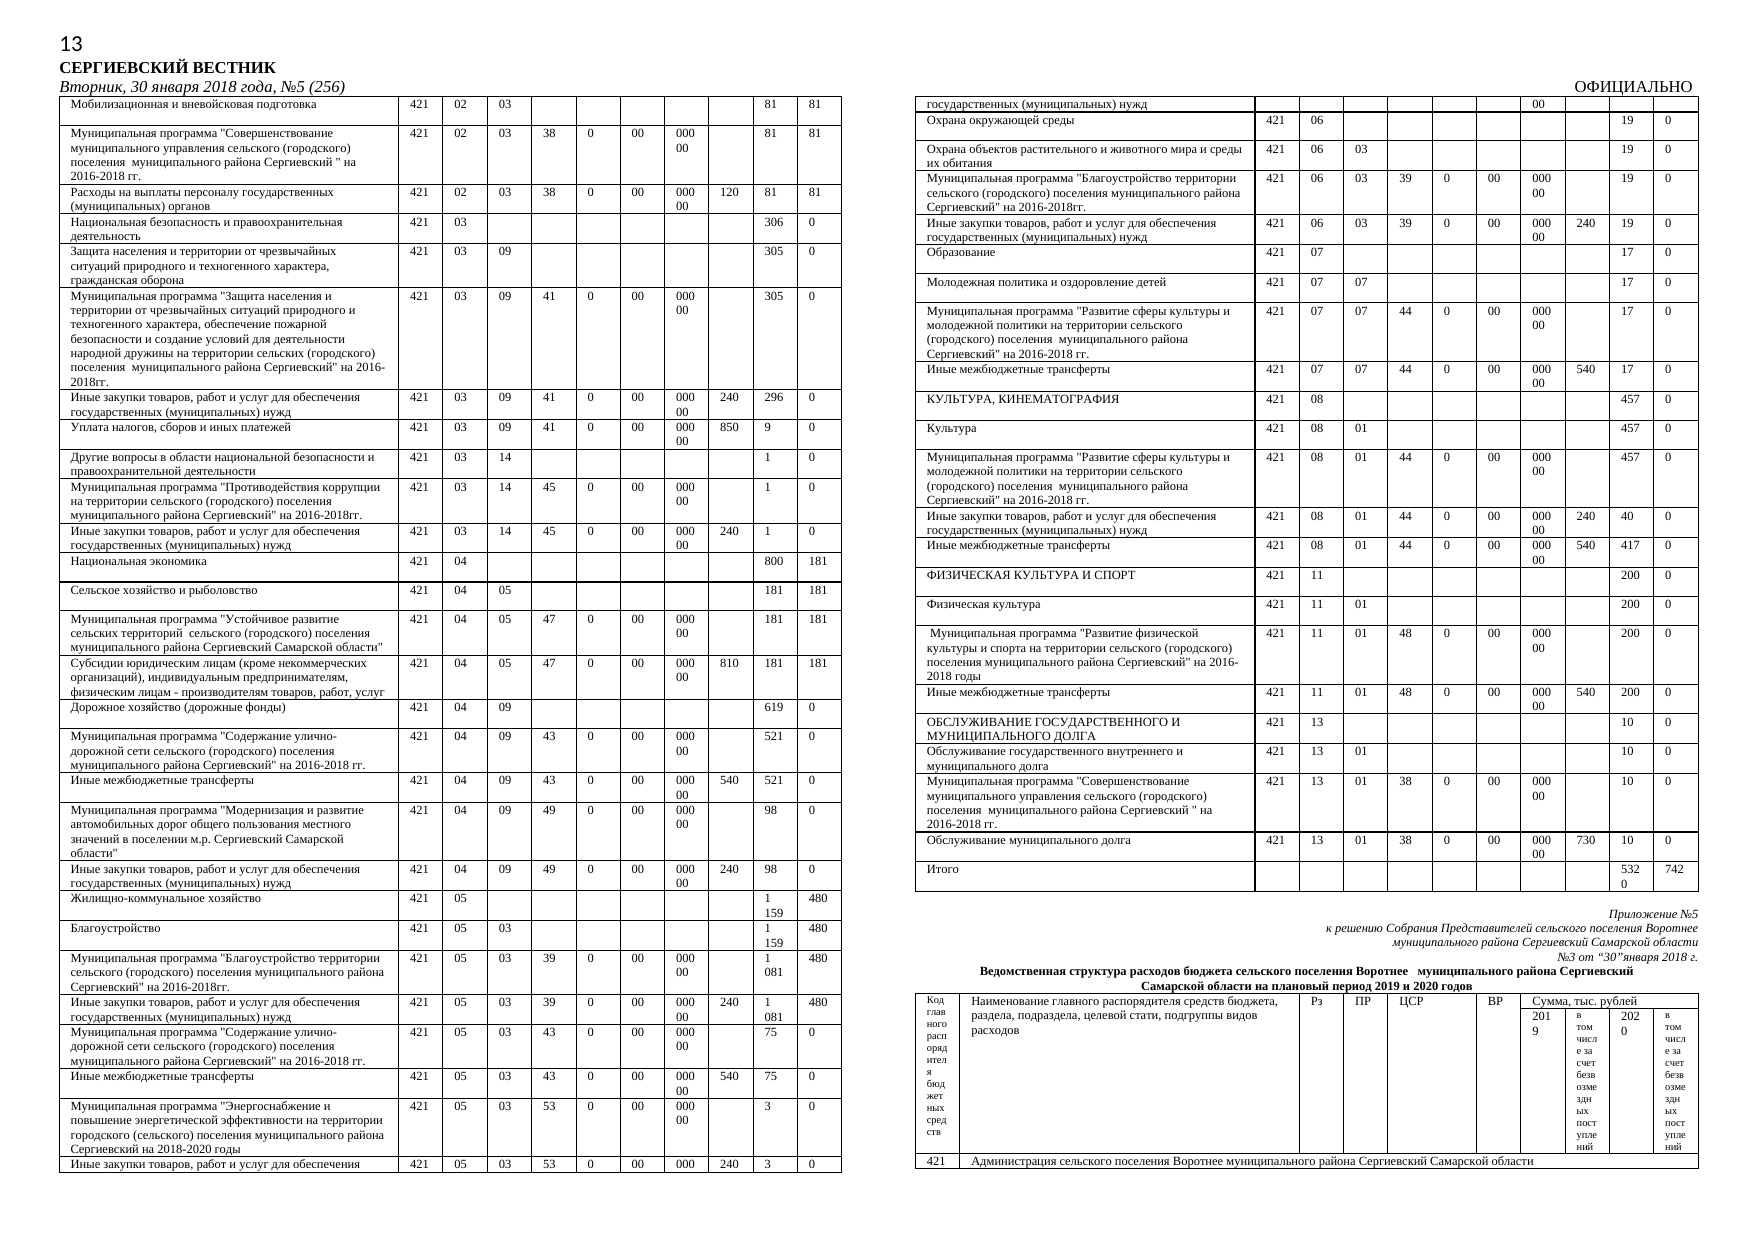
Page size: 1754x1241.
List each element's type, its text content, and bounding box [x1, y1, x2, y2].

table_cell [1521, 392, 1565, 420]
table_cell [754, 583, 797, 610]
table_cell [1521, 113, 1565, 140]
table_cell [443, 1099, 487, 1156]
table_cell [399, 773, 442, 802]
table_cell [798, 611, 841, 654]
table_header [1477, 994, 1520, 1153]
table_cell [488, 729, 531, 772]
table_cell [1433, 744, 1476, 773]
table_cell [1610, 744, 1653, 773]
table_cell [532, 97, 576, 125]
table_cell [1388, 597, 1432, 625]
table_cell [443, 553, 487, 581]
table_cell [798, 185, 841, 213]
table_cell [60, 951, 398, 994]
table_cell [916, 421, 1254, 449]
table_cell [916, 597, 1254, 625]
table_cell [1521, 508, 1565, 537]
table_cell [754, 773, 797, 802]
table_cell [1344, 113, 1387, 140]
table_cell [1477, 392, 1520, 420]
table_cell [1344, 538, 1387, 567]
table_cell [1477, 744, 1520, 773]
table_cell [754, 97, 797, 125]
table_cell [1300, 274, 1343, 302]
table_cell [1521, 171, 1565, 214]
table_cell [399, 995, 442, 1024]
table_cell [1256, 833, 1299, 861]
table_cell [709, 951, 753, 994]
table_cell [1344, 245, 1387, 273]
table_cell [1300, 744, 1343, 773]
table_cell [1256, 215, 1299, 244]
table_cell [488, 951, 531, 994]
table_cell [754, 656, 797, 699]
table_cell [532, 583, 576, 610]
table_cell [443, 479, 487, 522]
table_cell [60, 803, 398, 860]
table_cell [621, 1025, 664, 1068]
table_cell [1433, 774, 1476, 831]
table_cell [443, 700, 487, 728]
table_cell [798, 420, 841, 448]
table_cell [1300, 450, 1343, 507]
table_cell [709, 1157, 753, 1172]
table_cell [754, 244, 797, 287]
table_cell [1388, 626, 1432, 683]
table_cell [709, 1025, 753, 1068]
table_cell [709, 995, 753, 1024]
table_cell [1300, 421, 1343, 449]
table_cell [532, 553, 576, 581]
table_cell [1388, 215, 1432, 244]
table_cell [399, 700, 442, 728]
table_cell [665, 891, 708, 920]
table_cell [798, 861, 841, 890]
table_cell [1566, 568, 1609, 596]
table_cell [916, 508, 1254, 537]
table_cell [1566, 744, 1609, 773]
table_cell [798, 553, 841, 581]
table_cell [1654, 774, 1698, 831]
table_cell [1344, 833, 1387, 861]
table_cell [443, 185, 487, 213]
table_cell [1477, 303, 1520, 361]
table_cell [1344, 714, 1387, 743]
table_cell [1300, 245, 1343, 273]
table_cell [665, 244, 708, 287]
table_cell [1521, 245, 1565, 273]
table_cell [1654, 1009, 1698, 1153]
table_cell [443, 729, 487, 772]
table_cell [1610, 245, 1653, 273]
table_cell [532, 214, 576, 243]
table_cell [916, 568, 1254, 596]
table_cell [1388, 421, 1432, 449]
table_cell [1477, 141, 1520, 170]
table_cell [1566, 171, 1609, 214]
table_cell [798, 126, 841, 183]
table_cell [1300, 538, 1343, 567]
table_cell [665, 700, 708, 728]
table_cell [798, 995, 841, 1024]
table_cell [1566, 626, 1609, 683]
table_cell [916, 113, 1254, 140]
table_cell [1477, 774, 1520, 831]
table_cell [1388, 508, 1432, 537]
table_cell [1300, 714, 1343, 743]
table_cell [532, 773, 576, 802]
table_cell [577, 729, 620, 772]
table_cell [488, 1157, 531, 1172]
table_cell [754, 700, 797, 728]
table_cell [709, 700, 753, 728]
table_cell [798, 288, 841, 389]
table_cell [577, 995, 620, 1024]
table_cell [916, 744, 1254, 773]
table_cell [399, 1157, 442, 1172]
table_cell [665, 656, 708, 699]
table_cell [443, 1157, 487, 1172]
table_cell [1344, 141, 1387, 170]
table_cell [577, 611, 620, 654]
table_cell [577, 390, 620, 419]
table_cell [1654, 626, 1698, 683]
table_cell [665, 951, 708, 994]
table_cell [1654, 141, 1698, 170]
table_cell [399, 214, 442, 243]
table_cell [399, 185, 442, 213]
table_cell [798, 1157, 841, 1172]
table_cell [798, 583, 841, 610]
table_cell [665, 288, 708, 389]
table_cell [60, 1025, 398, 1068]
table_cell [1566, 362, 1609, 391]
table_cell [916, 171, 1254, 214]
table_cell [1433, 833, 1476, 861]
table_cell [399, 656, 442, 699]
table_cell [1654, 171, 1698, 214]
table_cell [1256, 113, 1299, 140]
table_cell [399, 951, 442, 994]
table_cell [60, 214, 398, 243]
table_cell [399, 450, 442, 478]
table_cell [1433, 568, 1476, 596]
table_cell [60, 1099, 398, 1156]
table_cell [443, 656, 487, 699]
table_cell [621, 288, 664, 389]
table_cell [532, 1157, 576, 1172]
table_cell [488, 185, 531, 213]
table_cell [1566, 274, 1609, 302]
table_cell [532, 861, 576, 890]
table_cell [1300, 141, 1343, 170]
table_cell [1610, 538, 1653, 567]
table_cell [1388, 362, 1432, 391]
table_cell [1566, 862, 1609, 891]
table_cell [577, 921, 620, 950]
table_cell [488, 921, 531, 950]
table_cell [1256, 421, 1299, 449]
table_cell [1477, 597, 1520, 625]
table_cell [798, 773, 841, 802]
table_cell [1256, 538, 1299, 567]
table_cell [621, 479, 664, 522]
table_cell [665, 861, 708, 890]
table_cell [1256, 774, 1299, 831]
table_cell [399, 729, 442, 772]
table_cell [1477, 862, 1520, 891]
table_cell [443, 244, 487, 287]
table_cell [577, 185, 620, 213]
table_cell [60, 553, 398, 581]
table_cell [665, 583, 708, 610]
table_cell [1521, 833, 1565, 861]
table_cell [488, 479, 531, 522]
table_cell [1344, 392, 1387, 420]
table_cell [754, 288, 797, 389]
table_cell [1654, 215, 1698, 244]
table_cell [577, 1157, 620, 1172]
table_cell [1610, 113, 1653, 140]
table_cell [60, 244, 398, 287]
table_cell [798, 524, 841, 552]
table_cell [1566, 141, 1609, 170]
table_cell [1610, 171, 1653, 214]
text муниципального района Сергиевский Самарской области [915, 935, 1698, 949]
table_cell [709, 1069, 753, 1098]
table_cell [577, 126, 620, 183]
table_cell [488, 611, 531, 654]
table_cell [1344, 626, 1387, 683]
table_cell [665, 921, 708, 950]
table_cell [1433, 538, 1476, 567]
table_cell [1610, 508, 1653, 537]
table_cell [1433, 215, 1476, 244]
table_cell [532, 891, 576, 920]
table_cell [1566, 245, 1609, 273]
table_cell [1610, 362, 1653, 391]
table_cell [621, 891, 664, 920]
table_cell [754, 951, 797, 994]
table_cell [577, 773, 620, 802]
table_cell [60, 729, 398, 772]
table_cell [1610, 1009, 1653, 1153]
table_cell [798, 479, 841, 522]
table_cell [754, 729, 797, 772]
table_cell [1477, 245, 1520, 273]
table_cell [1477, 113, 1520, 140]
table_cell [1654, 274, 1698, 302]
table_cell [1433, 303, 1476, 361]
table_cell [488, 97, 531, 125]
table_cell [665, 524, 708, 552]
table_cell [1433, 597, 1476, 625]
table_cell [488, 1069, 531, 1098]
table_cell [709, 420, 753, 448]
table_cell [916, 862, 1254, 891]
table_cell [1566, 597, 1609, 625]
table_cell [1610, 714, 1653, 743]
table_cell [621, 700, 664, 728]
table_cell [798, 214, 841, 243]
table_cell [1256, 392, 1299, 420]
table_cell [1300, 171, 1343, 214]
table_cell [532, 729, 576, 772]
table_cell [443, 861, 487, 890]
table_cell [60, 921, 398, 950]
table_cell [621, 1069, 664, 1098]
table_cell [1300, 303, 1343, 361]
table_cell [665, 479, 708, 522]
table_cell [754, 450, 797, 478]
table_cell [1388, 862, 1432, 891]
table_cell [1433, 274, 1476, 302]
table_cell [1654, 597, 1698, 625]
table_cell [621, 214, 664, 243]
text Приложение №5 [915, 906, 1698, 921]
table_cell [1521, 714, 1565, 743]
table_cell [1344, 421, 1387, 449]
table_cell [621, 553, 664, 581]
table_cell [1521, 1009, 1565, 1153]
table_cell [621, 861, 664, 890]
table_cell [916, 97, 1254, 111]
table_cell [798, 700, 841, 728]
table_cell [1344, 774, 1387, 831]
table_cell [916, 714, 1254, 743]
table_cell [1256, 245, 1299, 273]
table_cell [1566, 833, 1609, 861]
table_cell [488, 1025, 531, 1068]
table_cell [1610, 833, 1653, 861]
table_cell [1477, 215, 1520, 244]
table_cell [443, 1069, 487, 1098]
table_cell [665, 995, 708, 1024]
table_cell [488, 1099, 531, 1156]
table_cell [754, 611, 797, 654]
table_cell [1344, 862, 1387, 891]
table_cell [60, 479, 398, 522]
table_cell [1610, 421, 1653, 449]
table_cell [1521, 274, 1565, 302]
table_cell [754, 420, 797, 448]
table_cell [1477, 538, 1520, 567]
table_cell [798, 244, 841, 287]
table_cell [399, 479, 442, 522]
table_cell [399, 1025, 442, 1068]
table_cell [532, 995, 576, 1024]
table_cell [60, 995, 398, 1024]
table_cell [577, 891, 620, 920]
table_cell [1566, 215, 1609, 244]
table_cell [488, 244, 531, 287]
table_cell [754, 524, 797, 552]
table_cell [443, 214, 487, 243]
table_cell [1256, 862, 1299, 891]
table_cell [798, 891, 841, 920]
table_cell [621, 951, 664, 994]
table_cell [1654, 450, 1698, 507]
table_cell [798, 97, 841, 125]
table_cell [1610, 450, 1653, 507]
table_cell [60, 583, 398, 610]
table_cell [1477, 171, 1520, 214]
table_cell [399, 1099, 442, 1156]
text к решению Собрания Представителей сельского поселения Воротнее [915, 921, 1698, 935]
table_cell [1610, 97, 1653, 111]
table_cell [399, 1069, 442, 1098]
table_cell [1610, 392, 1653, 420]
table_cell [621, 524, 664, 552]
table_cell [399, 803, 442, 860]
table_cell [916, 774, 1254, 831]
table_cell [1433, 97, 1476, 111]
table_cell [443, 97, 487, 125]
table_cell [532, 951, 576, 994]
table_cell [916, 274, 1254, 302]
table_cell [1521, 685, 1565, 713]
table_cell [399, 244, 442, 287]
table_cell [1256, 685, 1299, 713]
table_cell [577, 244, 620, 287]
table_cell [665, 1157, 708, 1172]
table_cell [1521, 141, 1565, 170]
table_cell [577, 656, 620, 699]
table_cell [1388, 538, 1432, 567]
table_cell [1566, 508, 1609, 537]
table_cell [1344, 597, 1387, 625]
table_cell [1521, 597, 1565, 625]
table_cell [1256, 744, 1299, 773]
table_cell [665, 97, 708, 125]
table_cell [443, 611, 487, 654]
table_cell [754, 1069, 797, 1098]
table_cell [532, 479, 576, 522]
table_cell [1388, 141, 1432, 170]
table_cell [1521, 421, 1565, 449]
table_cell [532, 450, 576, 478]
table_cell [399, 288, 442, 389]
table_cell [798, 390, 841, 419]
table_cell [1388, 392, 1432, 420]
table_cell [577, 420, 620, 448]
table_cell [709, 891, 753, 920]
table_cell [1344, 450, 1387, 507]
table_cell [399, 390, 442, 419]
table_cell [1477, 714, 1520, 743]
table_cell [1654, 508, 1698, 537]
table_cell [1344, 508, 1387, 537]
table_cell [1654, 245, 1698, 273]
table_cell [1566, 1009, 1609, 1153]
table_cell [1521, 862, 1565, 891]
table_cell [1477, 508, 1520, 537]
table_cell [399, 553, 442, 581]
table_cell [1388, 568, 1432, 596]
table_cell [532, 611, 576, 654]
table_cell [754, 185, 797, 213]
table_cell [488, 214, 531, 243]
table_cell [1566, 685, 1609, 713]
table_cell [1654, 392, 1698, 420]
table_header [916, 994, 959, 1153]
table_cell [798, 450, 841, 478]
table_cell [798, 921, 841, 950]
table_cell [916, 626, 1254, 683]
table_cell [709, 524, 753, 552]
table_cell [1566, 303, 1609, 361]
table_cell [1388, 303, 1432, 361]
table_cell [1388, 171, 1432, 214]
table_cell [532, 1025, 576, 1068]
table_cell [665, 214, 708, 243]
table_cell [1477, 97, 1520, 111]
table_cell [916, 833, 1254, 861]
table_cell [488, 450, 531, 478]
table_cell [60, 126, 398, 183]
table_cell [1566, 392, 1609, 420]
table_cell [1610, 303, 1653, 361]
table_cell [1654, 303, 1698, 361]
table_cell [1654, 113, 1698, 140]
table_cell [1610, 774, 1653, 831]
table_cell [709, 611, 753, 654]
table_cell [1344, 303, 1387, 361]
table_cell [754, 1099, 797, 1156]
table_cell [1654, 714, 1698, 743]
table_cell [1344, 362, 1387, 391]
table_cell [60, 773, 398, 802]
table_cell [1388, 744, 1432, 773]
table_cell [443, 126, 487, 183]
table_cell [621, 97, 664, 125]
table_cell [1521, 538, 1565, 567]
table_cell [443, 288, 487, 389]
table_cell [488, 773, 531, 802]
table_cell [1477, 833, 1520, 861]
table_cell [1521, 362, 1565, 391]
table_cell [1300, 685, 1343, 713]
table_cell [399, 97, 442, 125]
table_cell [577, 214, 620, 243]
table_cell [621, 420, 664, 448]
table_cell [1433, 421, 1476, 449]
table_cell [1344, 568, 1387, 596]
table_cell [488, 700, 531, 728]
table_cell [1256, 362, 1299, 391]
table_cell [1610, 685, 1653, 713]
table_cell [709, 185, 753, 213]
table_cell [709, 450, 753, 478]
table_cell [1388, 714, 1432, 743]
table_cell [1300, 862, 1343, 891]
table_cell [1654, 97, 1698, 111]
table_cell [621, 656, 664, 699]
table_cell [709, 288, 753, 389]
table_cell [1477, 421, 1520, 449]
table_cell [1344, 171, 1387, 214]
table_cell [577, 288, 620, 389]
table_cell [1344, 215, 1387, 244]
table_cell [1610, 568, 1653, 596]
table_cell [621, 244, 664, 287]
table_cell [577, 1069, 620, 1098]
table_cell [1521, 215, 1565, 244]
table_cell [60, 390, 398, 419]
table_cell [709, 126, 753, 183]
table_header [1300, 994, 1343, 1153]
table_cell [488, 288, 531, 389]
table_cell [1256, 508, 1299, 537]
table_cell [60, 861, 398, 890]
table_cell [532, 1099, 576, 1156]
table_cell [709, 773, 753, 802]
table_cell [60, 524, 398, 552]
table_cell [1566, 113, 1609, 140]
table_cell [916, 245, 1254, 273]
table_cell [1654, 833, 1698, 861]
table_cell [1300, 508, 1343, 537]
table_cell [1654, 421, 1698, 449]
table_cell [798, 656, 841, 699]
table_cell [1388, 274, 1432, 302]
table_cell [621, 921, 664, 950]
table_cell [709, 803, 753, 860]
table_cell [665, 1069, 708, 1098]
text №3 от “30”января 2018 г. [915, 949, 1698, 964]
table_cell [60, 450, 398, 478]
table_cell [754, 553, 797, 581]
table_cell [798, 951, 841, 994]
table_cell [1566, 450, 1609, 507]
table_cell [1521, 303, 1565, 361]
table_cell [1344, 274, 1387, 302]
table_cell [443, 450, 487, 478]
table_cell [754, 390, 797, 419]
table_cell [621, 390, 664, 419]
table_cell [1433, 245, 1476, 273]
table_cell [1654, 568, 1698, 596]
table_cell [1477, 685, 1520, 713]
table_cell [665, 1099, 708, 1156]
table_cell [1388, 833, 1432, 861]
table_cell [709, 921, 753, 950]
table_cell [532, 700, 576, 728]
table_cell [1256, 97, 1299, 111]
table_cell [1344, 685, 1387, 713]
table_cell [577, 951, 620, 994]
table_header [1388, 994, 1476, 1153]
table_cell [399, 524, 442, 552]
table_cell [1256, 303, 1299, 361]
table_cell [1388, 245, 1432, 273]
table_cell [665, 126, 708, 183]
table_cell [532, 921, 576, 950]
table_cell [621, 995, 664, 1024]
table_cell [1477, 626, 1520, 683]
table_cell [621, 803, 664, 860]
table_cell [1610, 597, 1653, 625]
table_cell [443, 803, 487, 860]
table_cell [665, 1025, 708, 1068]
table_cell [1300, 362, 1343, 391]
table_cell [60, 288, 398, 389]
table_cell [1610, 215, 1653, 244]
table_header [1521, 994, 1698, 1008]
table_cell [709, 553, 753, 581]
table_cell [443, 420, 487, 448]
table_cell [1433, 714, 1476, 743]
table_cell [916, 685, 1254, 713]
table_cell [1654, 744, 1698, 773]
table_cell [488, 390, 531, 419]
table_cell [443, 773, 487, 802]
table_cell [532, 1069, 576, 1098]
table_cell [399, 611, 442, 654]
text Самарской области на плановый период 2019 и 2020 годов [915, 978, 1698, 993]
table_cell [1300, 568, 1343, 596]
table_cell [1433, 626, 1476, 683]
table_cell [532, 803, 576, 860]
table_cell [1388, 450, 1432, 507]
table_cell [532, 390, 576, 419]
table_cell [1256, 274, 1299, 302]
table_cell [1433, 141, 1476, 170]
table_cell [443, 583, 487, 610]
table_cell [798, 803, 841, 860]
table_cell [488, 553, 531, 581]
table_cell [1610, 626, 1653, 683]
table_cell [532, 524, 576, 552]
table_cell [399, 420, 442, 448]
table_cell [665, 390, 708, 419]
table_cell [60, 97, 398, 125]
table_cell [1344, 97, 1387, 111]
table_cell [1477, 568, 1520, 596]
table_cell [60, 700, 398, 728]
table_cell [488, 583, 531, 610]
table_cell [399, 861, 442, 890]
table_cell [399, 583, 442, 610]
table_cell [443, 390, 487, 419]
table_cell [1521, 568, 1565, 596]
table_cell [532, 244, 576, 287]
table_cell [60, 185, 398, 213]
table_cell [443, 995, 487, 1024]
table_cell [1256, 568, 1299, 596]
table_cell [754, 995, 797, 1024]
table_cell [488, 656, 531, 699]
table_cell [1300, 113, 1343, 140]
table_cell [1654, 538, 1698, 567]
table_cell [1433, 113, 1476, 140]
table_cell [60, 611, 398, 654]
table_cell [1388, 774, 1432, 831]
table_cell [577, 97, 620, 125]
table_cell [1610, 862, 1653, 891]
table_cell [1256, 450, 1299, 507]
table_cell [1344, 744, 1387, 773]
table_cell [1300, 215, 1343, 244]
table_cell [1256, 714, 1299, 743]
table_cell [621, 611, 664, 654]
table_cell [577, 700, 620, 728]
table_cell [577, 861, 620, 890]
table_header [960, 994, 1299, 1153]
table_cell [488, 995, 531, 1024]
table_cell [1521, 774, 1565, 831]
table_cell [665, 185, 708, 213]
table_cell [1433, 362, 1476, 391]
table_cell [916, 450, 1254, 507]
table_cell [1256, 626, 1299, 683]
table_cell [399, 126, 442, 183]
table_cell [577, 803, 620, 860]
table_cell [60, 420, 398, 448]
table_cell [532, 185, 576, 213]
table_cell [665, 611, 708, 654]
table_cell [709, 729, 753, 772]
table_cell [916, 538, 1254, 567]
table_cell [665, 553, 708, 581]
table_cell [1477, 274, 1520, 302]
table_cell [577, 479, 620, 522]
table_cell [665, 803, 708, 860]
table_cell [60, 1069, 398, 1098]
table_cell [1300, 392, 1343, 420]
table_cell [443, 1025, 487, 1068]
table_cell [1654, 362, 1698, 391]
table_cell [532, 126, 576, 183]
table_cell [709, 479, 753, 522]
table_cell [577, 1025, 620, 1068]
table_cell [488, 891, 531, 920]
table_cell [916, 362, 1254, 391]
text Ведомственная структура расходов бюджета сельского поселения Воротнее муниципального района Сергиевский [915, 964, 1698, 978]
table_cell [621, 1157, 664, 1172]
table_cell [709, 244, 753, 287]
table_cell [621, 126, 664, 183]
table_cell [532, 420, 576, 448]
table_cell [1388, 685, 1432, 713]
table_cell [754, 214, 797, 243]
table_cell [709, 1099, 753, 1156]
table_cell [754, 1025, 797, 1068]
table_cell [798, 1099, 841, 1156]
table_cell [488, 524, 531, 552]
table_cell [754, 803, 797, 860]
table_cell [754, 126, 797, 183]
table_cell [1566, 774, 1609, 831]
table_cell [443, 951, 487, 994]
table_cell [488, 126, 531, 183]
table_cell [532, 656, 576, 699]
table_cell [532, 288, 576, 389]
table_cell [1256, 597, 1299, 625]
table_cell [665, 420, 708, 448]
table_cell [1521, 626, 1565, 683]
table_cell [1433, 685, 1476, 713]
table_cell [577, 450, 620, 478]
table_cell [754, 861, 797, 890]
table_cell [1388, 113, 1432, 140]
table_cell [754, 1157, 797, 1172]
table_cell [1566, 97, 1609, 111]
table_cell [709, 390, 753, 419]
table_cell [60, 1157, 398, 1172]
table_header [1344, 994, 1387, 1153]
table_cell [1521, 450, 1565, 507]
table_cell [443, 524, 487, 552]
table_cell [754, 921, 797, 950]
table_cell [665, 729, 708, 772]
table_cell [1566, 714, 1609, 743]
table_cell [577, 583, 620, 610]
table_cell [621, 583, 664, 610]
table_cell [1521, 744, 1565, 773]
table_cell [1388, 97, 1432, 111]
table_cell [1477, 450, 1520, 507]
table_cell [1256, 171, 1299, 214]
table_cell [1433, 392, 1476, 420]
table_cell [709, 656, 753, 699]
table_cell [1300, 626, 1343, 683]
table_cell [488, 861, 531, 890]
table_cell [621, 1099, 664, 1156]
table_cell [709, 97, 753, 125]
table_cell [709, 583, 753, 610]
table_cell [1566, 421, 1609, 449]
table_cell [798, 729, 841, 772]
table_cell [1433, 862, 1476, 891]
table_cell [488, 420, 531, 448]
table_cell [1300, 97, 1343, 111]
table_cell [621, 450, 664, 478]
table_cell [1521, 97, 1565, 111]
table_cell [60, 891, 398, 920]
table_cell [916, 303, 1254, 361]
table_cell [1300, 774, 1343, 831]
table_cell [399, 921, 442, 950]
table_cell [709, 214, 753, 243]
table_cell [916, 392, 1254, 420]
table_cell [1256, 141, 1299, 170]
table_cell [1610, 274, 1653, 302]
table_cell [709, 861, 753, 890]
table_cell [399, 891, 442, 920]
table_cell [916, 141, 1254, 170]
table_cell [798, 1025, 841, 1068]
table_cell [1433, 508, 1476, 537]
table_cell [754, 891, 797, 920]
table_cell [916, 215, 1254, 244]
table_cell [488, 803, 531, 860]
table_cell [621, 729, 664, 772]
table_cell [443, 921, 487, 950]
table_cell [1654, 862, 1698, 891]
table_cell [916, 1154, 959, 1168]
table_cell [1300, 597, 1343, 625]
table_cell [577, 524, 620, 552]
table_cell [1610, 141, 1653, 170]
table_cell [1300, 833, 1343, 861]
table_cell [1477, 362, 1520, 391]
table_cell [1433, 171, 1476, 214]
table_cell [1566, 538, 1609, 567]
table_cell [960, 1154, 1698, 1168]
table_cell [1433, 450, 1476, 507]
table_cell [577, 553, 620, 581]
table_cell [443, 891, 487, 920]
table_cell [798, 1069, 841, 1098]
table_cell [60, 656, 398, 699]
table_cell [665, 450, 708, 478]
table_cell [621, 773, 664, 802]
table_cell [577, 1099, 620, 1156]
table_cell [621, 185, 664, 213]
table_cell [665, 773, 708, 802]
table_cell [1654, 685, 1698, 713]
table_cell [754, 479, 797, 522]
